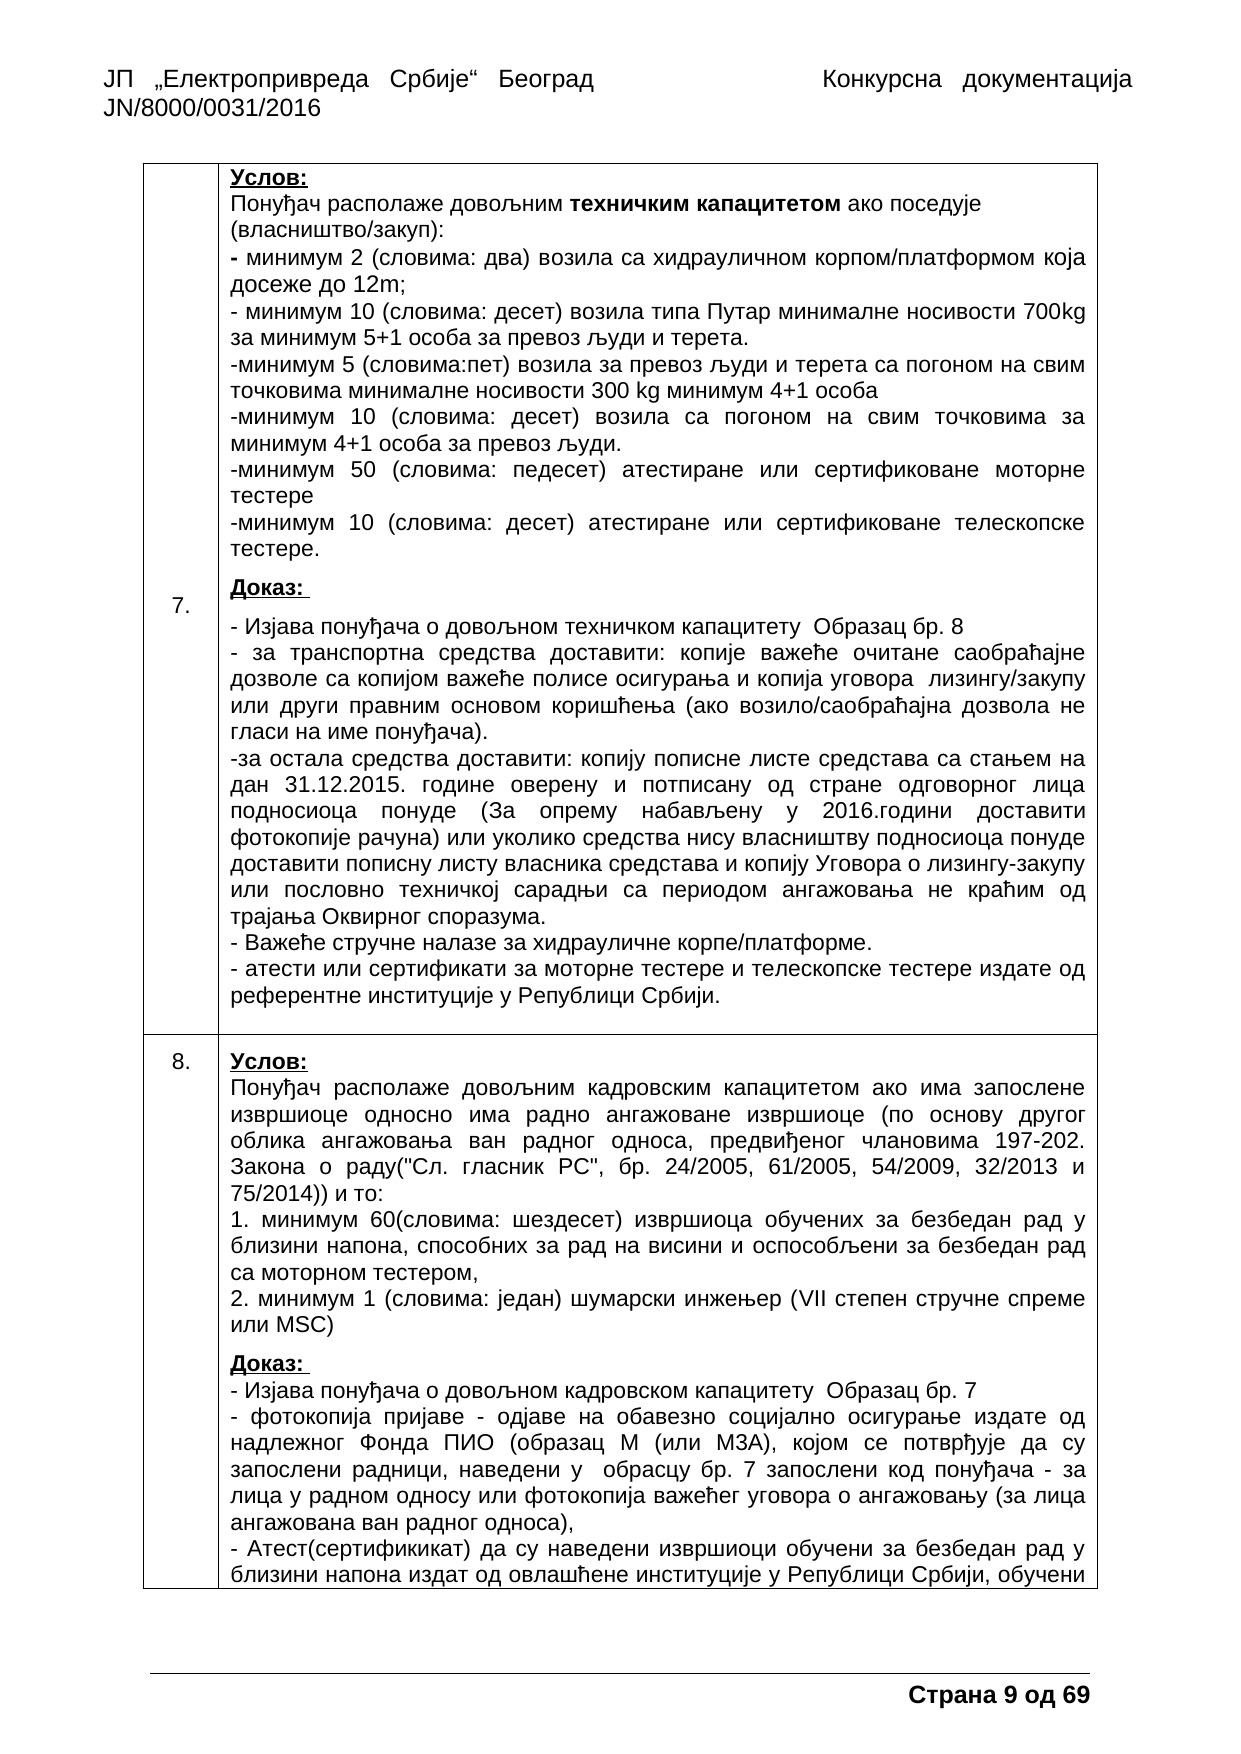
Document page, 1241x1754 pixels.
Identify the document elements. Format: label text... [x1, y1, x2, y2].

table_cell 8. [144, 1035, 218, 1587]
table_cell 7. [144, 164, 218, 1034]
table_cell Услов: Понуђач располаже довољним техничким капацитетом ако поседује (власништво/закуп): - минимум 2 (словима: два) возила са хидрауличном корпом/платформом која досеже до 12m; - минимум 10 (словима: десет) возила типа Путар минималне носивости 700kg за минимум 5+1 особа за превоз људи и терета. -минимум 5 (словима:пет) возила за превоз људи и терета са погоном на свим точковима минималне носивости 300 kg минимум 4+1 особа -минимум 10 (словима: десет) возила са погоном на свим точковима за минимум 4+1 особа за превоз људи. -минимум 50 (словима: педесет) атестиране или сертификоване моторне тестере -минимум 10 (словима: десет) атестиране или сертификоване телескопске тестере. Доказ: - Изјава понуђача о довољном техничком капацитету Образац бр. 8 - за транспортна средства доставити: копије важеће очитане саобраћајне дозволе са копијом важеће полисе осигурања и копија уговора лизингу/закупу или други правним основом коришћења (ако возило/саобраћајна дозвола не гласи на име понуђача). -за остала средства доставити: копију пописне листе средстава са стањем на дан 31.12.2015. године оверену и потписану од стране одговорног лица подносиоца понуде (За опрему набављену у 2016.години доставити фотокопије рачуна) или уколико средства нису власништву подносиоца понуде доставити пописну листу власника средстава и копију Уговора о лизингу-закупу или пословно техничкој сарадњи са периодом ангажовања не краћим од трајања Оквирног споразума. - Важеће стручне налазе за хидрауличне корпе/платформе. - атести или сертификати за моторне тестере и телескопске тестере издате од референтне институције у Републици Србији. [219, 164, 1097, 1034]
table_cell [219, 1035, 1097, 1587]
